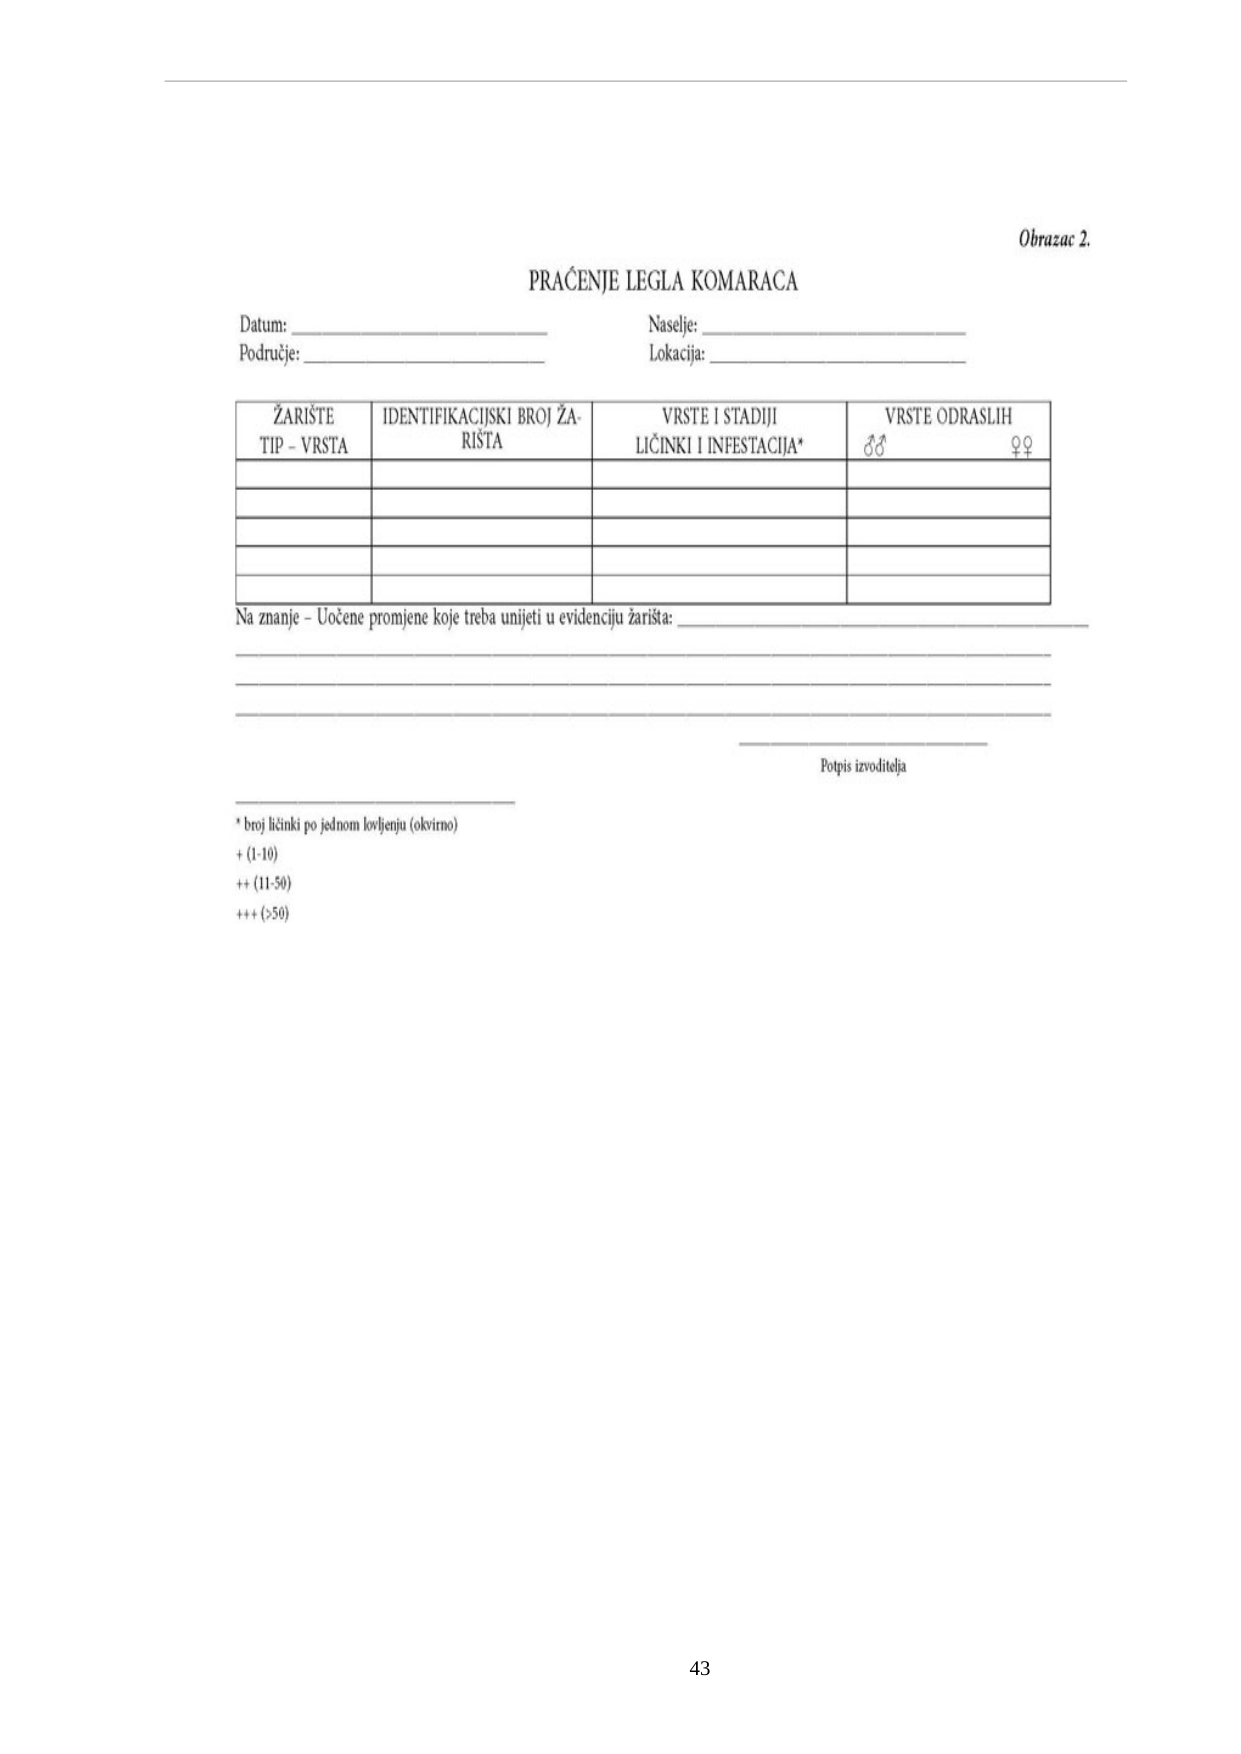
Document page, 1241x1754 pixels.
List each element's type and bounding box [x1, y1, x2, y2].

picture [177, 147, 1150, 930]
